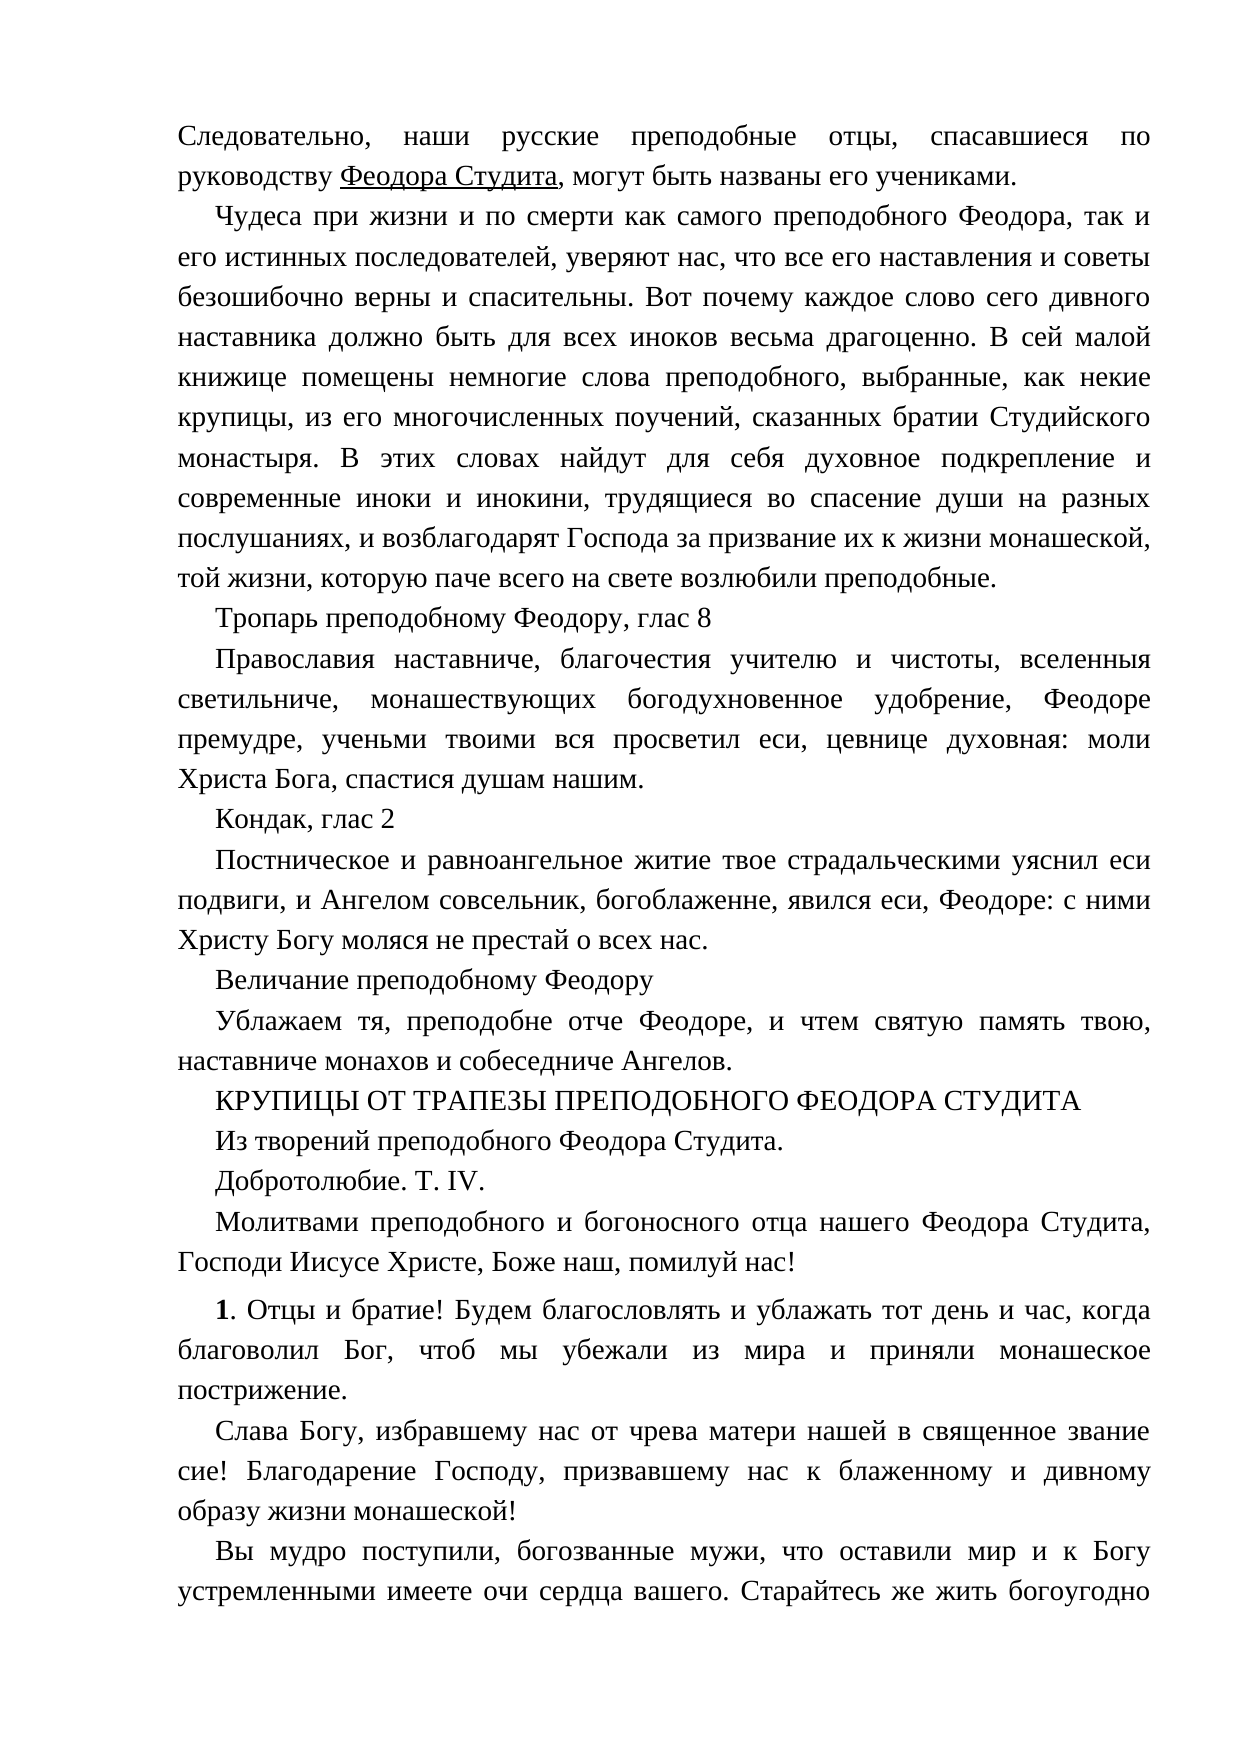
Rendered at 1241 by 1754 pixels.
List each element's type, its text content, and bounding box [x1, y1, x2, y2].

text Молитвами преподобного и богоносного отца нашего Феодора Студита, Господи Иисусе Христе, Боже наш, помилуй нас! [177, 1204, 1152, 1277]
text КРУПИЦЫ ОТ ТРАПЕЗЫ ПРЕПОДОБНОГО ФЕОДОРА СТУДИТА [177, 1083, 1152, 1117]
text Добротолюбие. Т. IV. [177, 1163, 1152, 1197]
text Тропарь преподобному Феодору, глас 8 [177, 601, 1152, 634]
text Православия наставниче, благочестия учителю и чистоты, вселенныя светильниче, монашествующих богодухновенное удобрение, Феодоре премудре, ученьми твоими вся просветил еси, цевнице духовная: моли Христа Бога, спастися душам нашим. [177, 641, 1152, 795]
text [177, 118, 1152, 192]
text Кондак, глас 2 [177, 802, 1152, 835]
text Из творений преподобного Феодора Студита. [177, 1123, 1152, 1157]
text Чудеса при жизни и по смерти как самого преподобного Феодора, так и его истинных последователей, уверяют нас, что все его наставления и советы безошибочно верны и спасительны. Вот почему каждое слово сего дивного наставника должно быть для всех иноков весьма драгоценно. В сей малой книжице помещены немногие слова преподобного, выбранные, как некие крупицы, из его многочисленных поучений, сказанных братии Студийского монастыря. В этих словах найдут для себя духовное подкрепление и современные иноки и инокини, трудящиеся во спасение души на разных послушаниях, и возблагодарят Господа за призвание их к жизни монашеской, той жизни, которую паче всего на свете возлюбили преподобные. [177, 198, 1152, 594]
text 1. Отцы и братие! Будем благословлять и ублажать тот день и час, когда благоволил Бог, чтоб мы убежали из мира и приняли монашеское пострижение. [177, 1292, 1152, 1406]
text Величание преподобному Феодору [177, 962, 1152, 996]
text Слава Богу, избравшему нас от чрева матери нашей в священное звание сие! Благодарение Господу, призвавшему нас к блаженному и дивному образу жизни монашеской! [177, 1413, 1152, 1527]
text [177, 1533, 1152, 1607]
text Ублажаем тя, преподобне отче Феодоре, и чтем святую память твою, наставниче монахов и собеседниче Ангелов. [177, 1003, 1152, 1076]
text Постническое и равноангельное житие твое страдальческими уяснил еси подвиги, и Ангелом совсельник, богоблаженне, явился еси, Феодоре: с ними Христу Богу моляся не престай о всех нас. [177, 842, 1152, 956]
